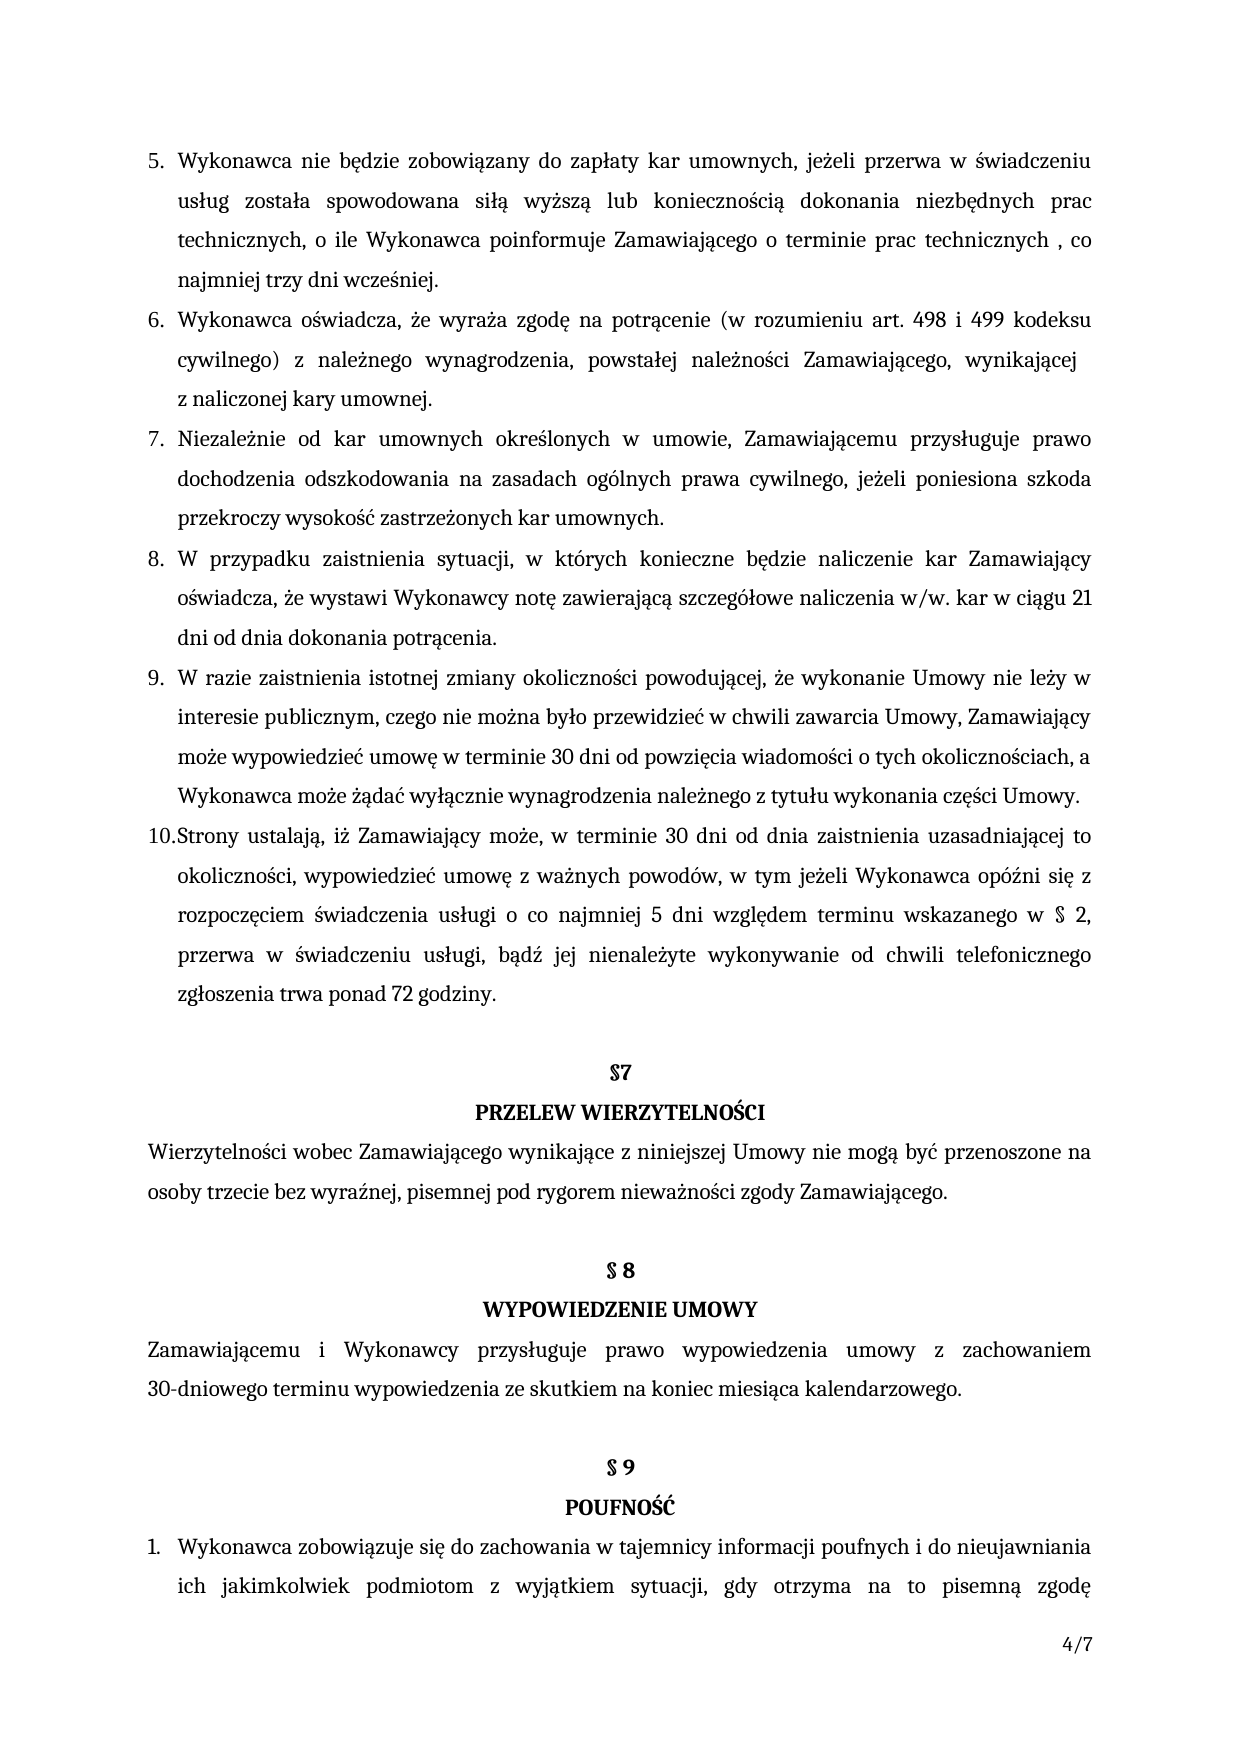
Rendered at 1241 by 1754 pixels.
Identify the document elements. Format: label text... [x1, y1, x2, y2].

list Wykonawca oświadcza, że wyraża zgodę na potrącenie (w rozumieniu art. 498 i 499 kodeksu cywilnego) z należnego wynagrodzenia, powstałej należności Zamawiającego, wynikającej z naliczonej kary umownej. [148, 306, 1093, 412]
list Niezależnie od kar umownych określonych w umowie, Zamawiającemu przysługuje prawo dochodzenia odszkodowania na zasadach ogólnych prawa cywilnego, jeżeli poniesiona szkoda przekroczy wysokość zastrzeżonych kar umownych. [148, 425, 1093, 531]
list Strony ustalają, iż Zamawiający może, w terminie 30 dni od dnia zaistnienia uzasadniającej to okoliczności, wypowiedzieć umowę z ważnych powodów, w tym jeżeli Wykonawca opóźni się z rozpoczęciem świadczenia usługi o co najmniej 5 dni względem terminu wskazanego w § 2, przerwa w świadczeniu usługi, bądź jej nienależyte wykonywanie od chwili telefonicznego zgłoszenia trwa ponad 72 godziny. [148, 822, 1093, 1007]
text POUFNOŚĆ [148, 1494, 1093, 1521]
list W przypadku zaistnienia sytuacji, w których konieczne będzie naliczenie kar Zamawiający oświadcza, że wystawi Wykonawcy notę zawierającą szczegółowe naliczenia w/w. kar w ciągu 21 dni od dnia dokonania potrącenia. [148, 544, 1093, 651]
text §7 [148, 1060, 1093, 1086]
text PRZELEW WIERZYTELNOŚCI [148, 1099, 1093, 1126]
text § 8 [148, 1257, 1093, 1284]
text WYPOWIEDZENIE UMOWY [148, 1297, 1093, 1323]
text § 9 [148, 1455, 1093, 1481]
list Wykonawca nie będzie zobowiązany do zapłaty kar umownych, jeżeli przerwa w świadczeniu usług została spowodowana siłą wyższą lub koniecznością dokonania niezbędnych prac technicznych, o ile Wykonawca poinformuje Zamawiającego o terminie prac technicznych , co najmniej trzy dni wcześniej. [148, 148, 1093, 293]
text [148, 1534, 1093, 1599]
text Wierzytelności wobec Zamawiającego wynikające z niniejszej Umowy nie mogą być przenoszone na osoby trzecie bez wyraźnej, pisemnej pod rygorem nieważności zgody Zamawiającego. [148, 1139, 1093, 1205]
text Zamawiającemu i Wykonawcy przysługuje prawo wypowiedzenia umowy z zachowaniem 30-dniowego terminu wypowiedzenia ze skutkiem na koniec miesiąca kalendarzowego. [148, 1336, 1093, 1402]
list W razie zaistnienia istotnej zmiany okoliczności powodującej, że wykonanie Umowy nie leży w interesie publicznym, czego nie można było przewidzieć w chwili zawarcia Umowy, Zamawiający może wypowiedzieć umowę w terminie 30 dni od powzięcia wiadomości o tych okolicznościach, a Wykonawca może żądać wyłącznie wynagrodzenia należnego z tytułu wykonania części Umowy. [148, 664, 1093, 809]
